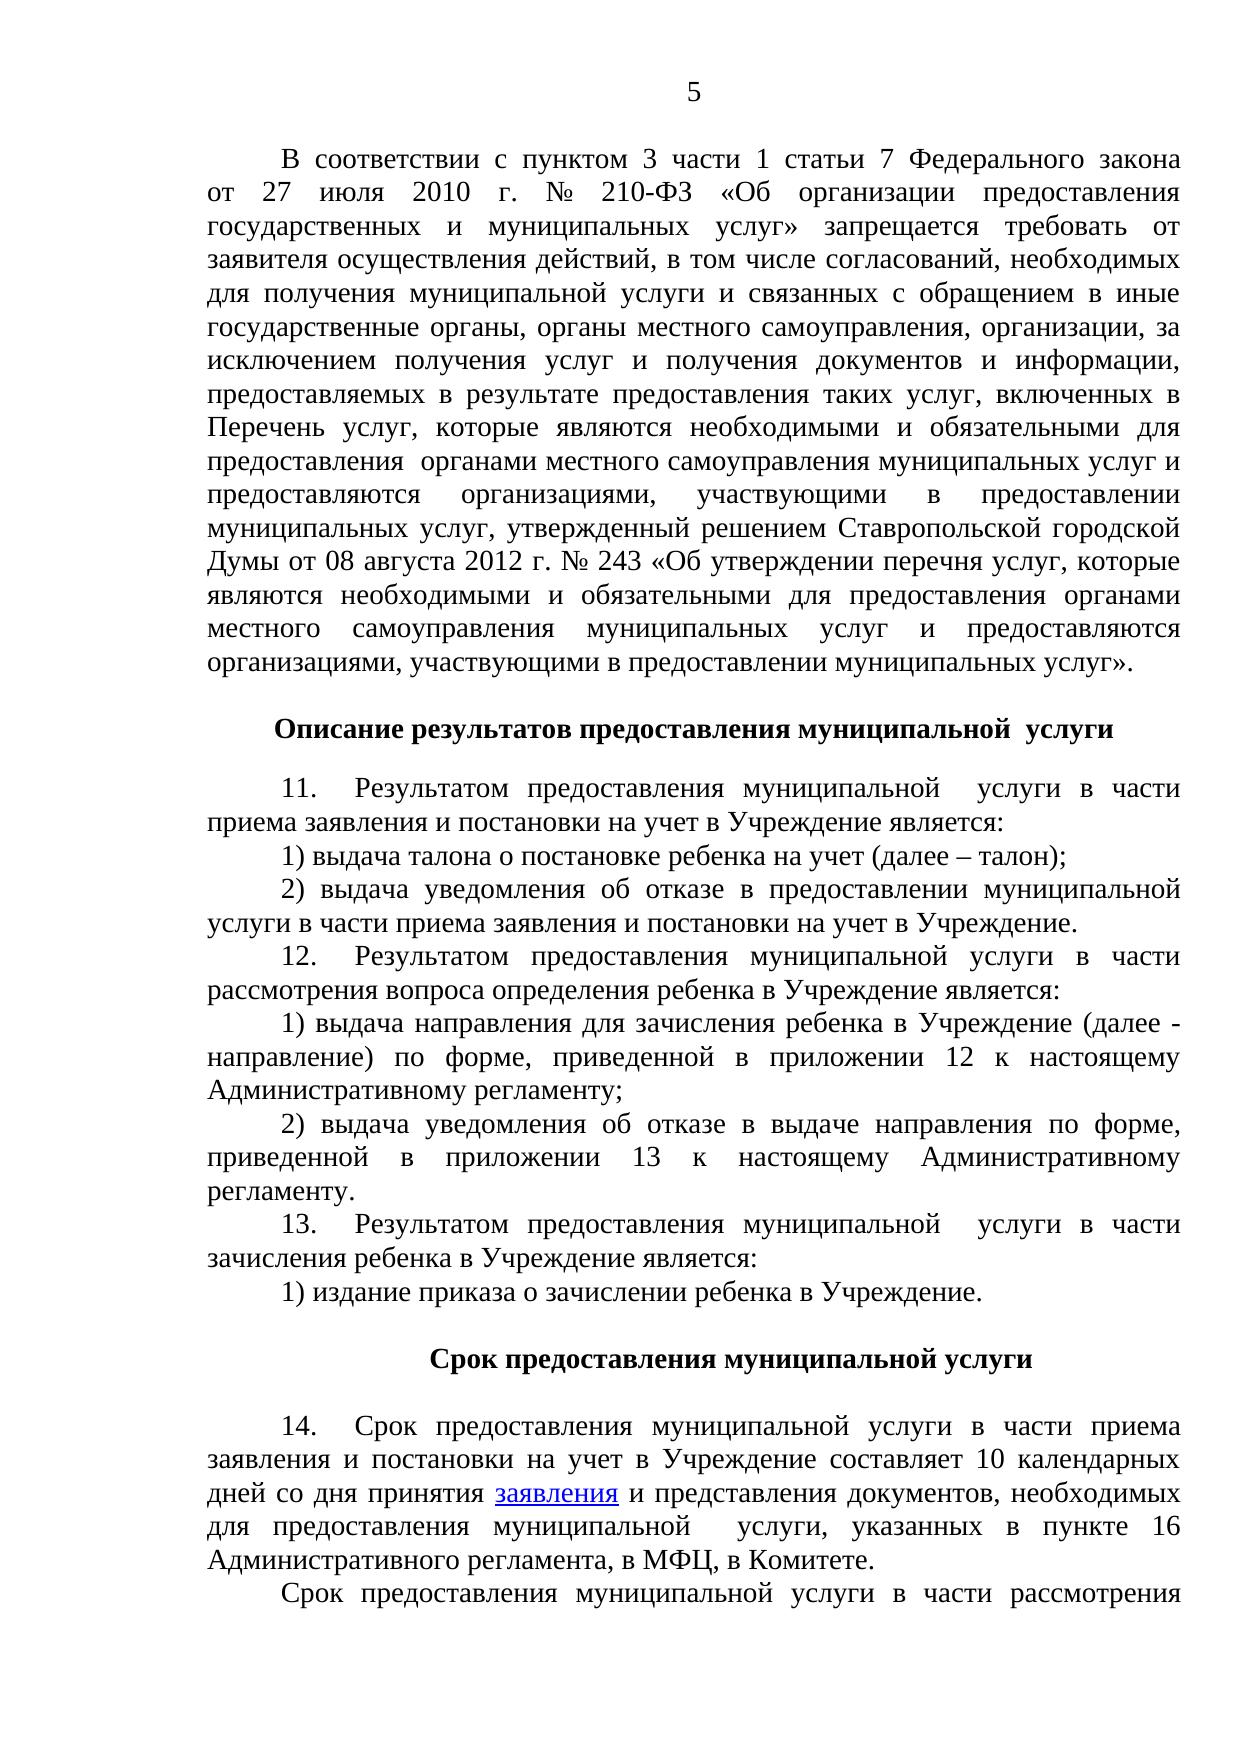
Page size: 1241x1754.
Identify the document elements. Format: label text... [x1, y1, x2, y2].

text Описание результатов предоставления муниципальной услуги [207, 711, 1181, 745]
text 1) выдача талона о постановке ребенка на учет (далее – талон); [207, 838, 1181, 871]
list Результатом предоставления муниципальной услуги в части зачисления ребенка в Учреждение является: [207, 1207, 1181, 1274]
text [207, 1576, 1181, 1609]
text 2) выдача уведомления об отказе в предоставлении муниципальной услуги в части приема заявления и постановки на учет в Учреждение. [207, 871, 1181, 938]
list Результатом предоставления муниципальной услуги в части приема заявления и постановки на учет в Учреждение является: [207, 771, 1181, 838]
list Срок предоставления муниципальной услуги в части приема заявления и постановки на учет в Учреждение составляет 10 календарных дней со дня принятия заявления и представления документов, необходимых для предоставления муниципальной услуги, указанных в пункте 16 Административного регламента, в МФЦ, в Комитете. [207, 1408, 1181, 1576]
text 1) издание приказа о зачислении ребенка в Учреждение. [207, 1274, 1181, 1307]
list Результатом предоставления муниципальной услуги в части рассмотрения вопроса определения ребенка в Учреждение является: [207, 938, 1181, 1005]
text 2) выдача уведомления об отказе в выдаче направления по форме, приведенной в приложении 13 к настоящему Административному регламенту. [207, 1106, 1181, 1207]
text В соответствии с пунктом 3 части 1 статьи 7 Федерального закона от 27 июля 2010 г. № 210-ФЗ «Об организации предоставления государственных и муниципальных услуг» запрещается требовать от заявителя осуществления действий, в том числе согласований, необходимых для получения муниципальной услуги и связанных с обращением в иные государственные органы, органы местного самоуправления, организации, за исключением получения услуг и получения документов и информации, предоставляемых в результате предоставления таких услуг, включенных в Перечень услуг, которые являются необходимыми и обязательными для предоставления органами местного самоуправления муниципальных услуг и предоставляются организациями, участвующими в предоставлении муниципальных услуг, утвержденный решением Ставропольской городской Думы от 08 августа 2012 г. № 243 «Об утверждении перечня услуг, которые являются необходимыми и обязательными для предоставления органами местного самоуправления муниципальных услуг и предоставляются организациями, участвующими в предоставлении муниципальных услуг». [207, 141, 1181, 678]
text Срок предоставления муниципальной услуги [207, 1341, 1181, 1374]
text 1) выдача направления для зачисления ребенка в Учреждение (далее - направление) по форме, приведенной в приложении 12 к настоящему Административному регламенту; [207, 1005, 1181, 1106]
